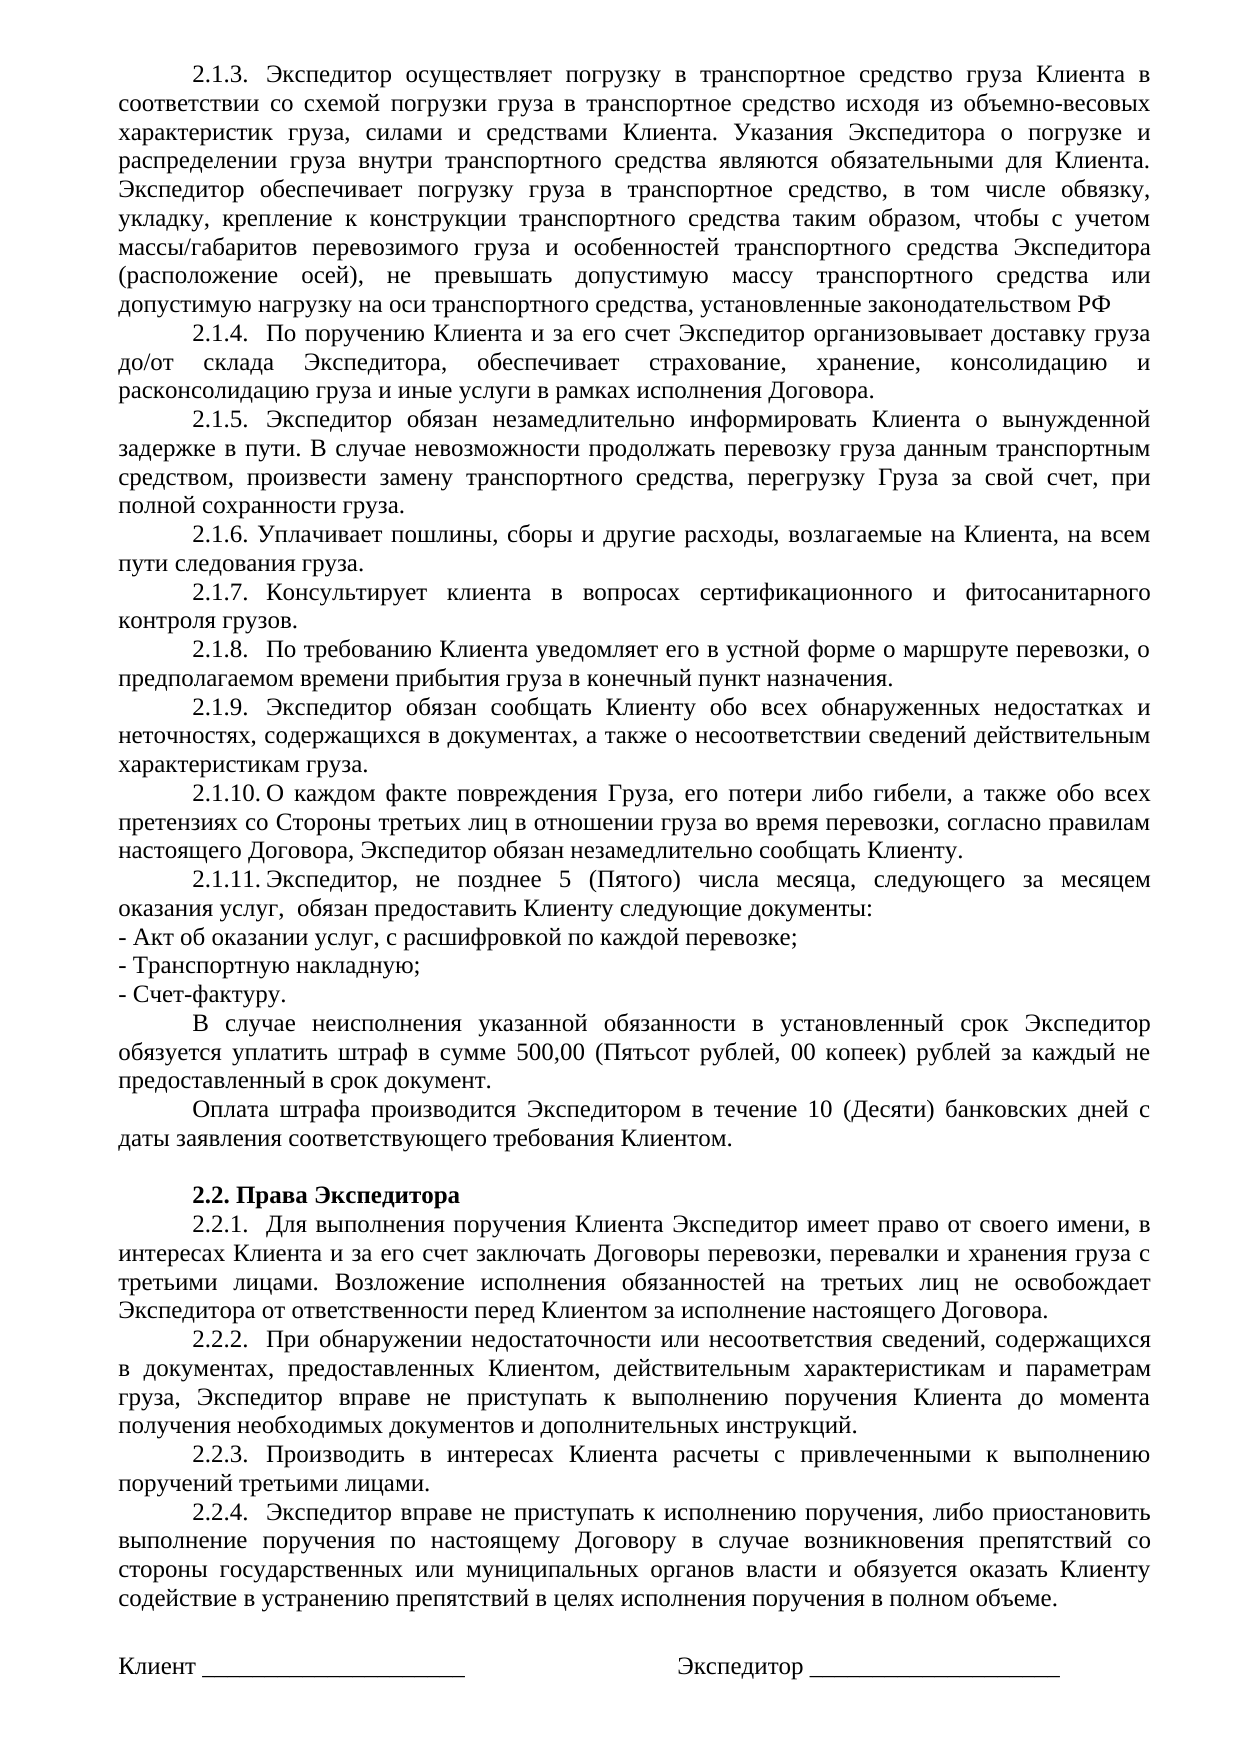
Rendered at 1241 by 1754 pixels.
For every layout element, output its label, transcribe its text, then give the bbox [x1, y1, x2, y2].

text 2.2. Права Экспедитора [118, 1180, 1152, 1209]
text В случае неисполнения указанной обязанности в установленный срок Экспедитор обязуется уплатить штраф в сумме 500,00 (Пятьсот рублей, 00 копеек) рублей за каждый не предоставленный в срок документ. [118, 1008, 1152, 1094]
list 2.1.3. Экспедитор осуществляет погрузку в транспортное средство груза Клиента в соответствии со схемой погрузки груза в транспортное средство исходя из объемно-весовых характеристик груза, силами и средствами Клиента. Указания Экспедитора о погрузке и распределении груза внутри транспортного средства являются обязательными для Клиента. Экспедитор обеспечивает погрузку груза в транспортное средство, в том числе обвязку, укладку, крепление к конструкции транспортного средства таким образом, чтобы с учетом массы/габаритов перевозимого груза и особенностей транспортного средства Экспедитора (расположение осей), не превышать допустимую массу транспортного средства или допустимую нагрузку на оси транспортного средства, установленные законодательством РФ [118, 59, 1152, 318]
text 2.1.7. Консультирует клиента в вопросах сертификационного и фитосанитарного контроля грузов. [118, 577, 1152, 634]
text 2.2.2. При обнаружении недостаточности или несоответствия сведений, содержащихся в документах, предоставленных Клиентом, действительным характеристикам и параметрам груза, Экспедитор вправе не приступать к выполнению поручения Клиента до момента получения необходимых документов и дополнительных инструкций. [118, 1324, 1152, 1439]
text 2.1.5. Экспедитор обязан незамедлительно информировать Клиента о вынужденной задержке в пути. В случае невозможности продолжать перевозку груза данным транспортным средством, произвести замену транспортного средства, перегрузку Груза за свой счет, при полной сохранности груза. [118, 404, 1152, 519]
text 2.1.6. Уплачивает пошлины, сборы и другие расходы, возлагаемые на Клиента, на всем пути следования груза. [118, 519, 1152, 577]
text 2.2.3. Производить в интересах Клиента расчеты с привлеченными к выполнению поручений третьими лицами. [118, 1439, 1152, 1497]
text 2.1.10. О каждом факте повреждения Груза, его потери либо гибели, а также обо всех претензиях со Стороны третьих лиц в отношении груза во время перевозки, согласно правилам настоящего Договора, Экспедитор обязан незамедлительно сообщать Клиенту. [118, 778, 1152, 864]
text - Транспортную накладную; [118, 950, 1152, 979]
text 2.1.9. Экспедитор обязан сообщать Клиенту обо всех обнаруженных недостатках и неточностях, содержащихся в документах, а также о несоответствии сведений действительным характеристикам груза. [118, 692, 1152, 778]
text - Счет-фактуру. [118, 979, 1152, 1008]
text 2.1.4. По поручению Клиента и за его счет Экспедитор организовывает доставку груза до/от склада Экспедитора, обеспечивает страхование, хранение, консолидацию и расконсолидацию груза и иные услуги в рамках исполнения Договора. [118, 318, 1152, 404]
text 2.2.1. Для выполнения поручения Клиента Экспедитор имеет право от своего имени, в интересах Клиента и за его счет заключать Договоры перевозки, перевалки и хранения груза с третьими лицами. Возложение исполнения обязанностей на третьих лиц не освобождает Экспедитора от ответственности перед Клиентом за исполнение настоящего Договора. [118, 1209, 1152, 1324]
text Оплата штрафа производится Экспедитором в течение 10 (Десяти) банковских дней с даты заявления соответствующего требования Клиентом. [118, 1094, 1152, 1152]
text - Акт об оказании услуг, с расшифровкой по каждой перевозке; [118, 922, 1152, 950]
list Экспедитор, не позднее 5 (Пятого) числа месяца, следующего за месяцем оказания услуг, обязан предоставить Клиенту следующие документы: [118, 864, 1152, 922]
text 2.2.4. Экспедитор вправе не приступать к исполнению поручения, либо приостановить выполнение поручения по настоящему Договору в случае возникновения препятствий со стороны государственных или муниципальных органов власти и обязуется оказать Клиенту содействие в устранению препятствий в целях исполнения поручения в полном объеме. [118, 1497, 1152, 1612]
text 2.1.8. По требованию Клиента уведомляет его в устной форме о маршруте перевозки, о предполагаемом времени прибытия груза в конечный пункт назначения. [118, 634, 1152, 692]
